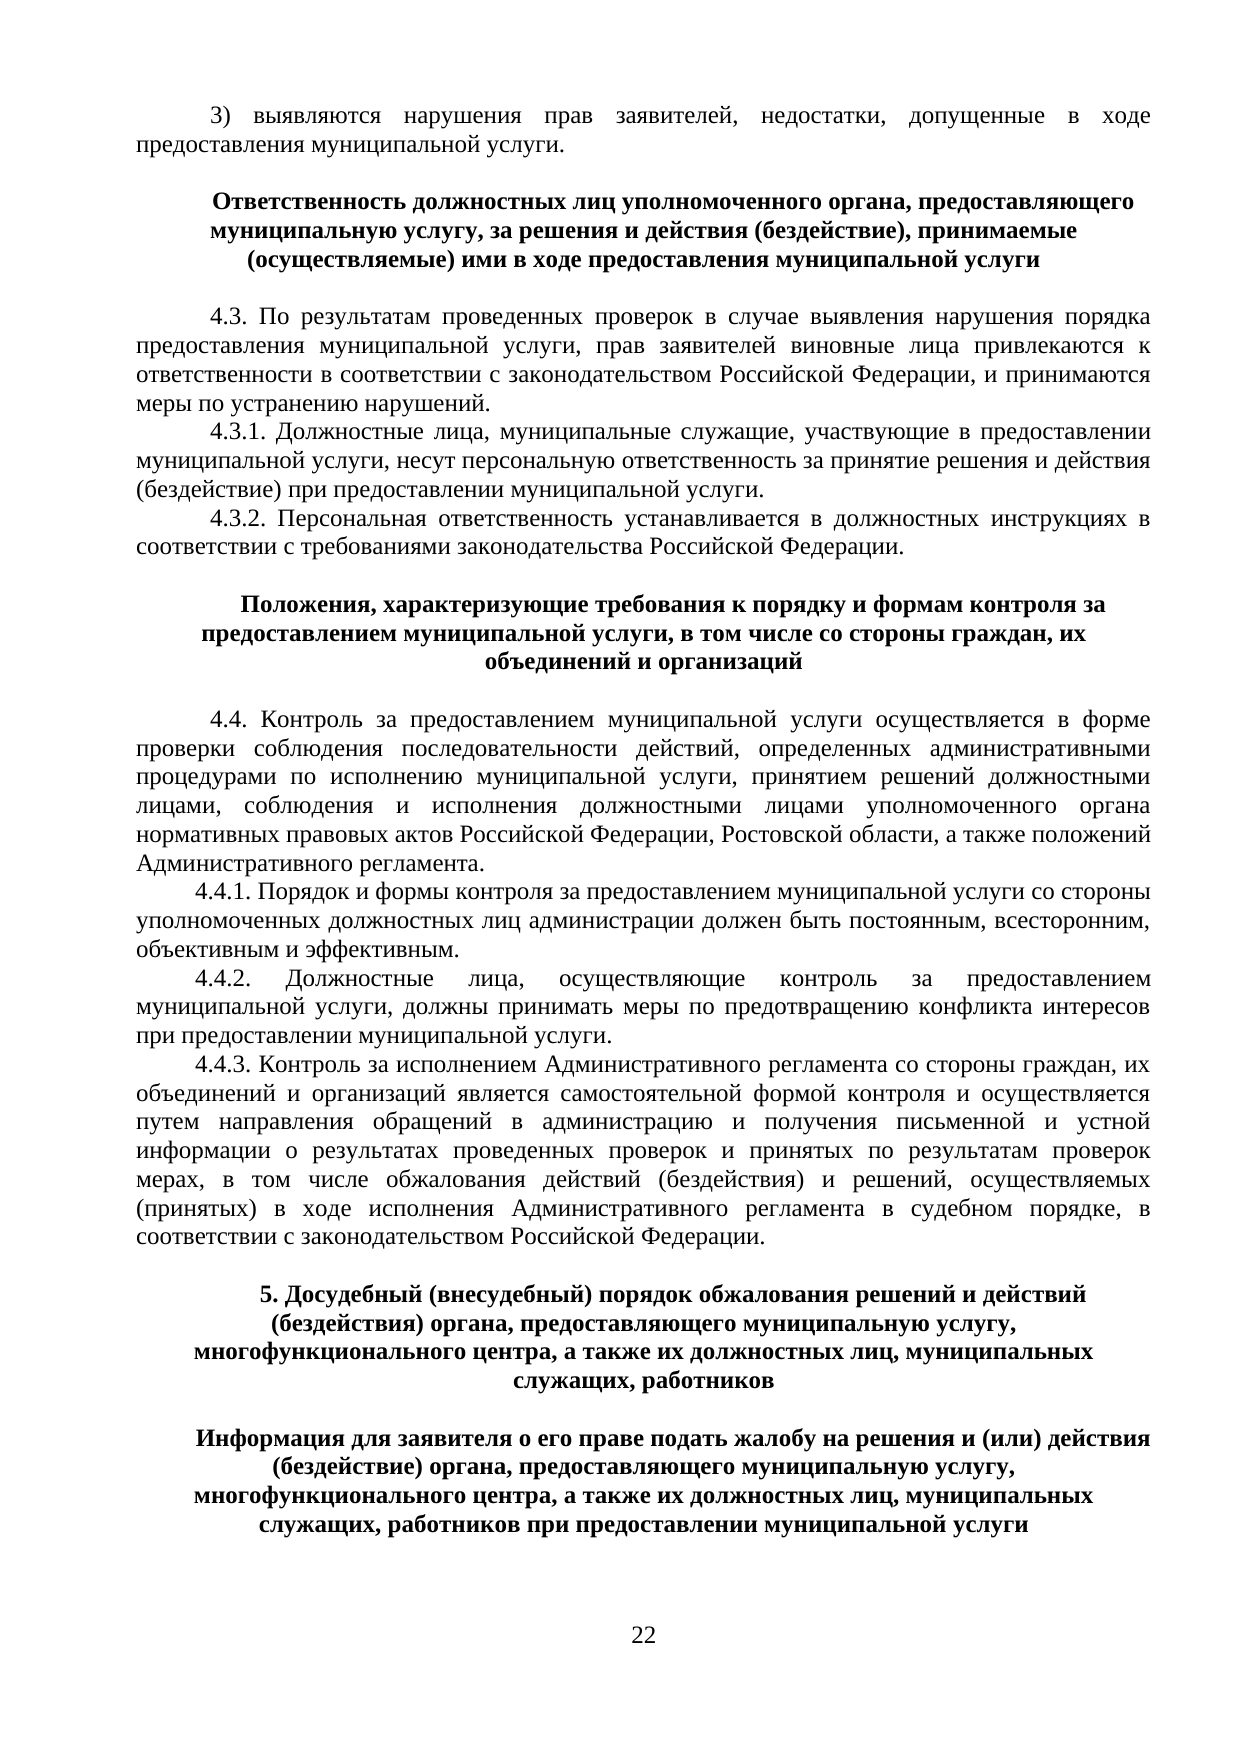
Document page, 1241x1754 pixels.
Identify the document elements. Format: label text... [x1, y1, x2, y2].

text 4.3. По результатам проведенных проверок в случае выявления нарушения порядка предоставления муниципальной услуги, прав заявителей виновные лица привлекаются к ответственности в соответствии с законодательством Российской Федерации, и принимаются меры по устранению нарушений. [136, 301, 1152, 416]
text 4.3.1. Должностные лица, муниципальные служащие, участвующие в предоставлении муниципальной услуги, несут персональную ответственность за принятие решения и действия (бездействие) при предоставлении муниципальной услуги. [136, 416, 1152, 503]
text 4.4. Контроль за предоставлением муниципальной услуги осуществляется в форме проверки соблюдения последовательности действий, определенных административными процедурами по исполнению муниципальной услуги, принятием решений должностными лицами, соблюдения и исполнения должностными лицами уполномоченного органа нормативных правовых актов Российской Федерации, Ростовской области, а также положений Административного регламента. [136, 704, 1152, 876]
text 4.4.3. Контроль за исполнением Административного регламента со стороны граждан, их объединений и организаций является самостоятельной формой контроля и осуществляется путем направления обращений в администрацию и получения письменной и устной информации о результатах проведенных проверок и принятых по результатам проверок мерах, в том числе обжалования действий (бездействия) и решений, осуществляемых (принятых) в ходе исполнения Административного регламента в судебном порядке, в соответствии с законодательством Российской Федерации. [136, 1049, 1152, 1250]
text Ответственность должностных лиц уполномоченного органа, предоставляющего муниципальную услугу, за решения и действия (бездействие), принимаемые (осуществляемые) ими в ходе предоставления муниципальной услуги [136, 186, 1152, 273]
text 4.3.2. Персональная ответственность устанавливается в должностных инструкциях в соответствии с требованиями законодательства Российской Федерации. [136, 503, 1152, 560]
text 5. Досудебный (внесудебный) порядок обжалования решений и действий (бездействия) органа, предоставляющего муниципальную услугу, многофункционального центра, а также их должностных лиц, муниципальных служащих, работников [136, 1279, 1152, 1394]
text 3) выявляются нарушения прав заявителей, недостатки, допущенные в ходе предоставления муниципальной услуги. [136, 100, 1152, 158]
text 4.4.2. Должностные лица, осуществляющие контроль за предоставлением муниципальной услуги, должны принимать меры по предотвращению конфликта интересов при предоставлении муниципальной услуги. [136, 963, 1152, 1049]
text 4.4.1. Порядок и формы контроля за предоставлением муниципальной услуги со стороны уполномоченных должностных лиц администрации должен быть постоянным, всесторонним, объективным и эффективным. [136, 876, 1152, 963]
text Информация для заявителя о его праве подать жалобу на решения и (или) действия (бездействие) органа, предоставляющего муниципальную услугу, многофункционального центра, а также их должностных лиц, муниципальных служащих, работников при предоставлении муниципальной услуги [136, 1423, 1152, 1538]
text Положения, характеризующие требования к порядку и формам контроля за предоставлением муниципальной услуги, в том числе со стороны граждан, их объединений и организаций [136, 589, 1152, 675]
